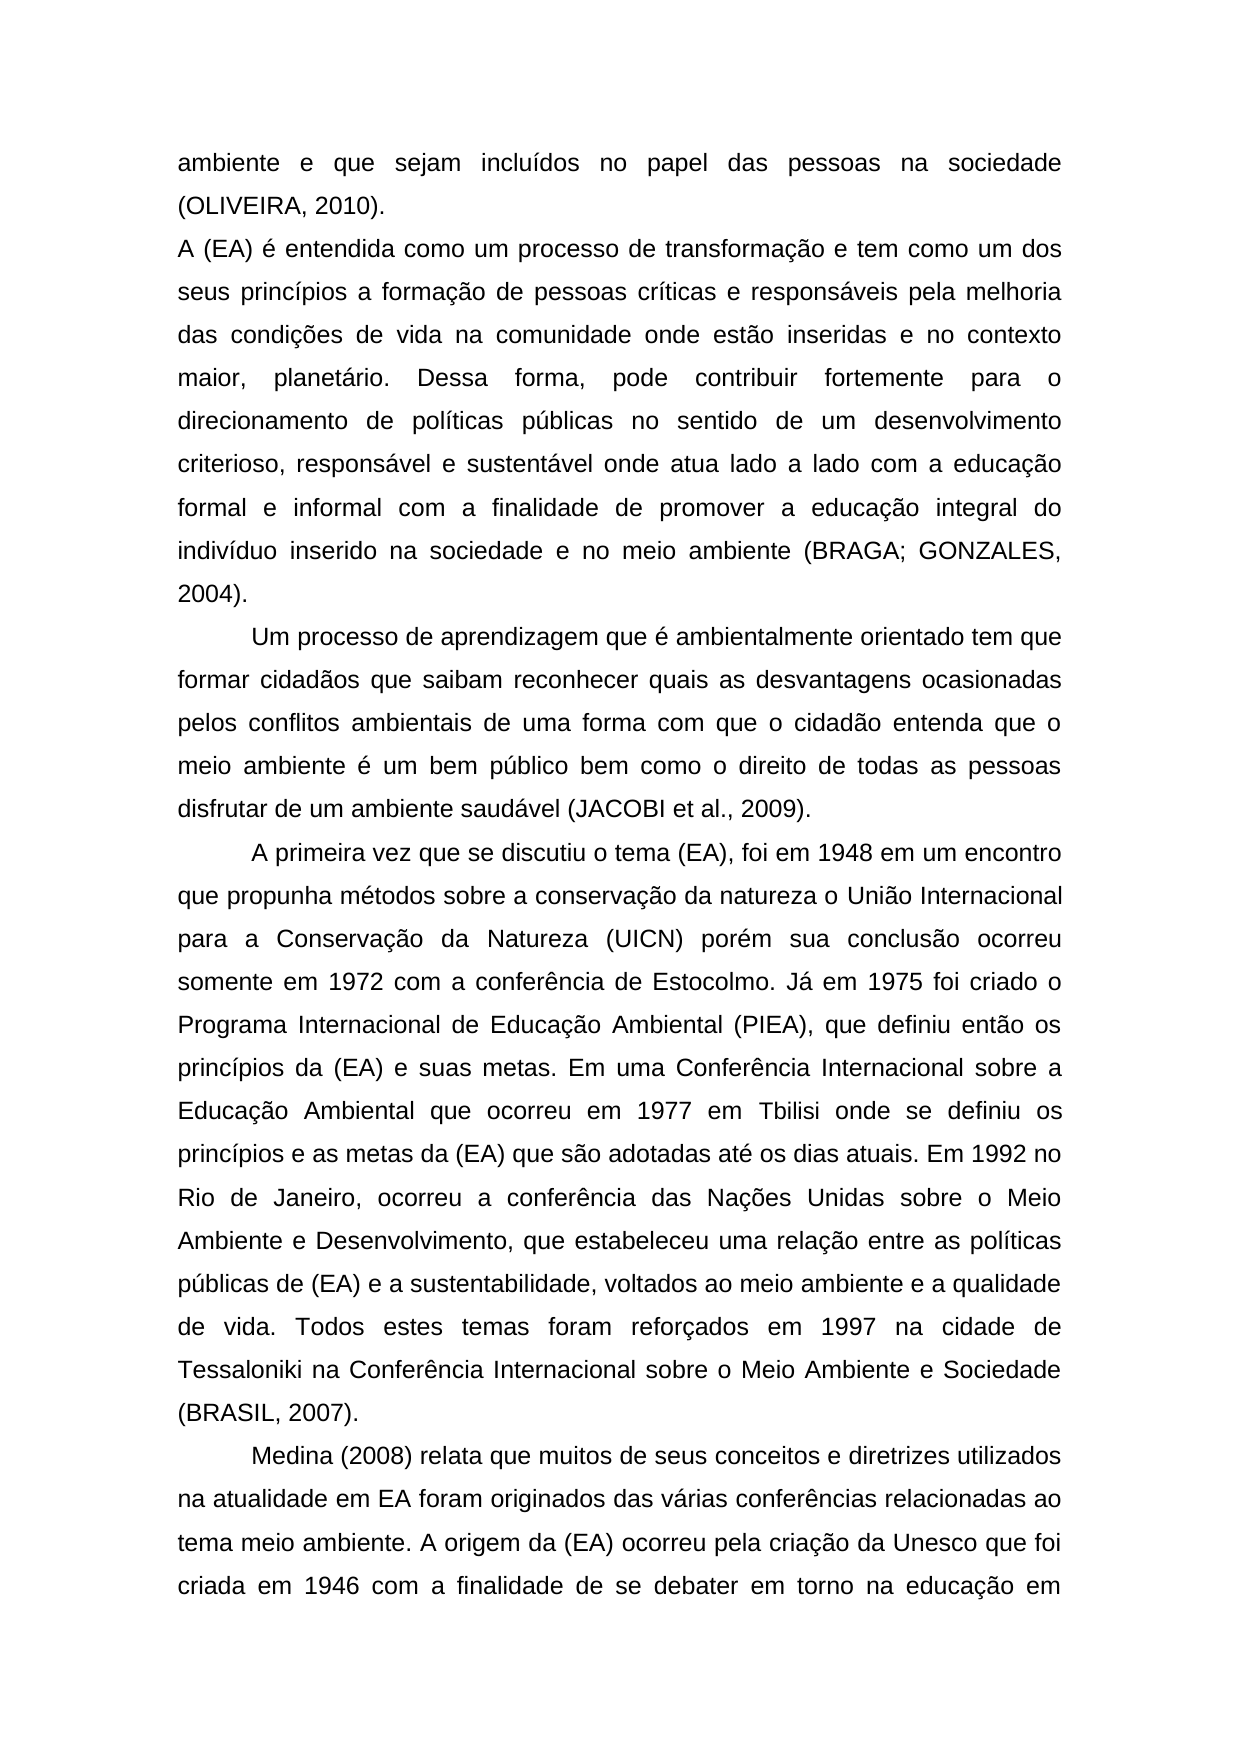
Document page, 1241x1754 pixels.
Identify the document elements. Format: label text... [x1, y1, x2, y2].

text A (EA) é entendida como um processo de transformação e tem como um dos seus princípios a formação de pessoas críticas e responsáveis pela melhoria das condições de vida na comunidade onde estão inseridas e no contexto maior, planetário. Dessa forma, pode contribuir fortemente para o direcionamento de políticas públicas no sentido de um desenvolvimento criterioso, responsável e sustentável onde atua lado a lado com a educação formal e informal com a finalidade de promover a educação integral do indivíduo inserido na sociedade e no meio ambiente (BRAGA; GONZALES, 2004). [177, 234, 1063, 608]
text Um processo de aprendizagem que é ambientalmente orientado tem que formar cidadãos que saibam reconhecer quais as desvantagens ocasionadas pelos conflitos ambientais de uma forma com que o cidadão entenda que o meio ambiente é um bem público bem como o direito de todas as pessoas disfrutar de um ambiente saudável (JACOBI et al., 2009). [177, 622, 1063, 823]
text A primeira vez que se discutiu o tema (EA), foi em 1948 em um encontro que propunha métodos sobre a conservação da natureza o União Internacional para a Conservação da Natureza (UICN) porém sua conclusão ocorreu somente em 1972 com a conferência de Estocolmo. Já em 1975 foi criado o Programa Internacional de Educação Ambiental (PIEA), que definiu então os princípios da (EA) e suas metas. Em uma Conferência Internacional sobre a Educação Ambiental que ocorreu em 1977 em Tbilisi onde se definiu os princípios e as metas da (EA) que são adotadas até os dias atuais. Em 1992 no Rio de Janeiro, ocorreu a conferência das Nações Unidas sobre o Meio Ambiente e Desenvolvimento, que estabeleceu uma relação entre as políticas públicas de (EA) e a sustentabilidade, voltados ao meio ambiente e a qualidade de vida. Todos estes temas foram reforçados em 1997 na cidade de Tessaloniki na Conferência Internacional sobre o Meio Ambiente e Sociedade (BRASIL, 2007). [177, 838, 1063, 1427]
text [177, 1441, 1063, 1599]
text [177, 148, 1063, 219]
